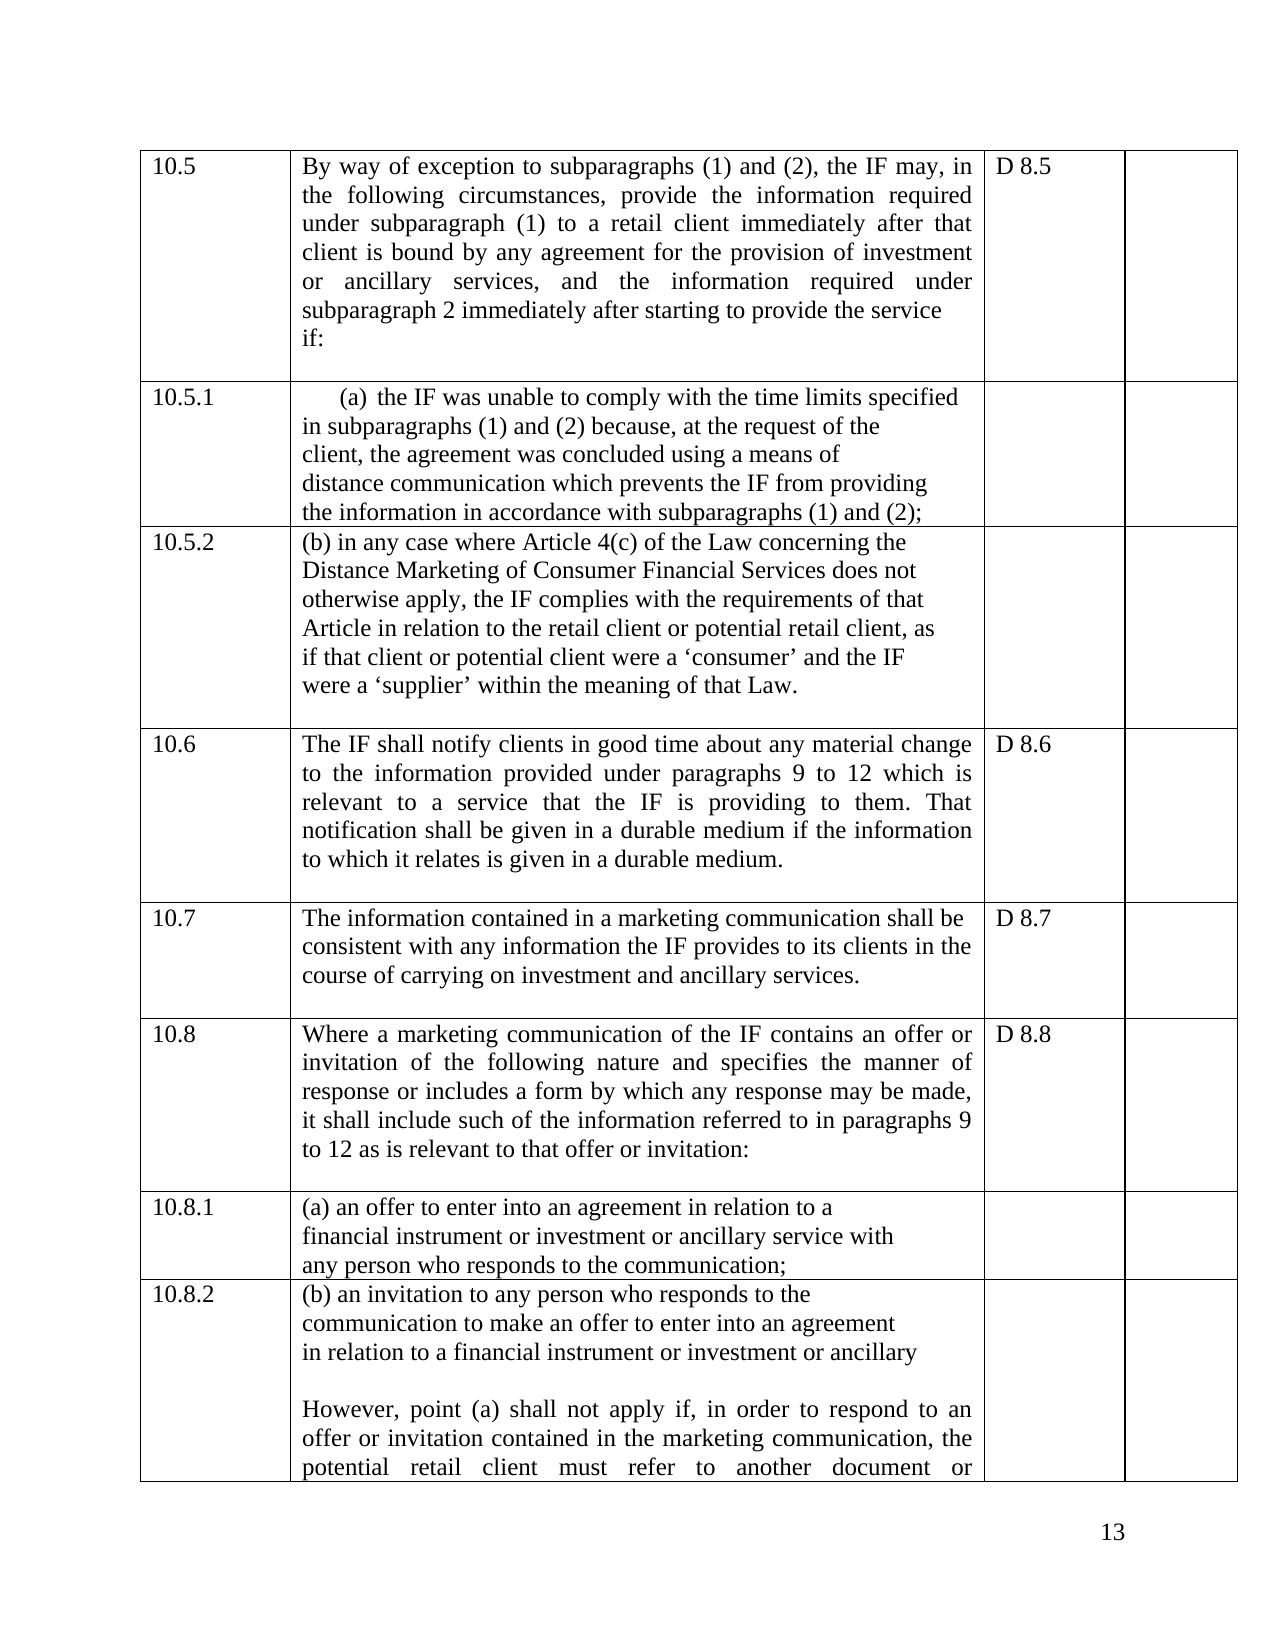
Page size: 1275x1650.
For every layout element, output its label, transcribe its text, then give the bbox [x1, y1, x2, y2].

table_cell [1126, 1019, 1237, 1191]
table_cell The IF shall notify clients in good time about any material change to the information provided under paragraphs 9 to 12 which is relevant to a service that the IF is providing to them. That notification shall be given in a durable medium if the information to which it relates is given in a durable medium. [291, 729, 984, 902]
table_cell [985, 382, 1124, 526]
table_cell (a) an offer to enter into an agreement in relation to a financial instrument or investment or ancillary service with any person who responds to the communication; [291, 1192, 984, 1278]
table_cell [1126, 151, 1237, 381]
table_cell [1126, 382, 1237, 526]
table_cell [291, 1280, 984, 1481]
table_cell By way of exception to subparagraphs (1) and (2), the IF may, in the following circumstances, provide the information required under subparagraph (1) to a retail client immediately after that client is bound by any agreement for the provision of investment or ancillary services, and the information required under subparagraph 2 immediately after starting to provide the service if: [291, 151, 984, 381]
table_cell [1126, 1192, 1237, 1278]
table_cell 10.6 [141, 729, 290, 902]
table_cell [985, 1192, 1124, 1278]
table_cell D 8.8 [985, 1019, 1124, 1191]
table_cell 10.8.2 [141, 1280, 290, 1481]
table_cell 10.8.1 [141, 1192, 290, 1278]
table_cell 10.7 [141, 903, 290, 1018]
table_cell 10.5 [141, 151, 290, 381]
table_cell [1126, 1280, 1237, 1481]
table_cell 10.5.2 [141, 527, 290, 728]
table_cell D 8.5 [985, 151, 1124, 381]
table_cell D 8.7 [985, 903, 1124, 1018]
table_cell 10.5.1 [141, 382, 290, 526]
table_cell [985, 527, 1124, 728]
table_cell 10.8 [141, 1019, 290, 1191]
table_cell Where a marketing communication of the IF contains an offer or invitation of the following nature and specifies the manner of response or includes a form by which any response may be made, it shall include such of the information referred to in paragraphs 9 to 12 as is relevant to that offer or invitation: [291, 1019, 984, 1191]
table_cell [1126, 729, 1237, 902]
table_cell (b) in any case where Article 4(c) of the Law concerning the Distance Marketing of Consumer Financial Services does not otherwise apply, the IF complies with the requirements of that Article in relation to the retail client or potential retail client, as if that client or potential client were a ‘consumer’ and the IF were a ‘supplier’ within the meaning of that Law. [291, 527, 984, 728]
table_cell [985, 1280, 1124, 1481]
table_cell The information contained in a marketing communication shall be consistent with any information the IF provides to its clients in the course of carrying on investment and ancillary services. [291, 903, 984, 1018]
table_cell [1126, 527, 1237, 728]
table_cell the IF was unable to comply with the time limits specified in subparagraphs (1) and (2) because, at the request of the client, the agreement was concluded using a means of distance communication which prevents the IF from providing the information in accordance with subparagraphs (1) and (2); [291, 382, 984, 526]
table_cell D 8.6 [985, 729, 1124, 902]
table_cell [1126, 903, 1237, 1018]
